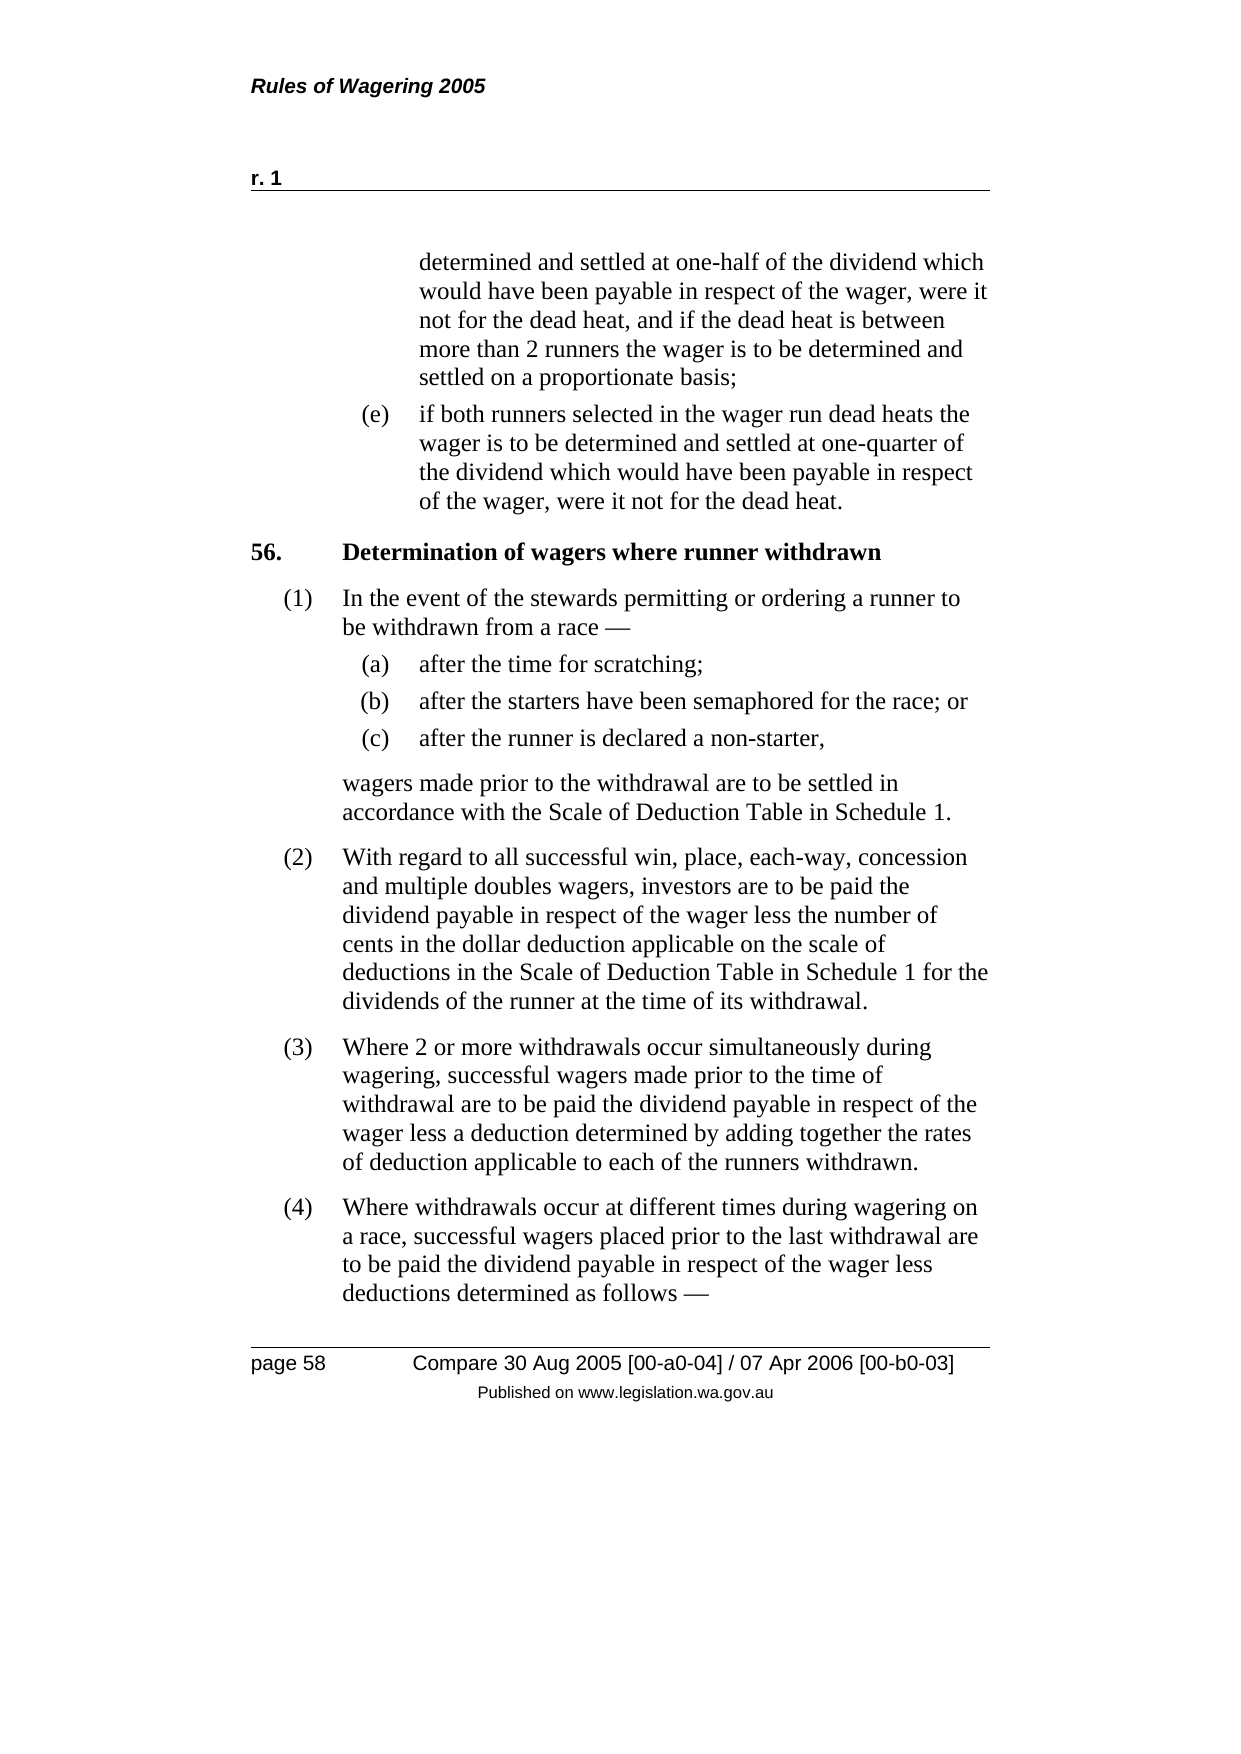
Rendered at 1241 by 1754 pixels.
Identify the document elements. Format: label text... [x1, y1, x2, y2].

text (3) Where 2 or more withdrawals occur simultaneously during wagering, successful wagers made prior to the time of withdrawal are to be paid the dividend payable in respect of the wager less a deduction determined by adding together the rates of deduction applicable to each of the runners withdrawn. [251, 1032, 990, 1175]
text (c) after the runner is declared a non-starter, [251, 723, 990, 752]
text (b) after the starters have been semaphored for the race; or [251, 686, 990, 714]
text (a) after the time for scratching; [251, 649, 990, 677]
text (1) In the event of the stewards permitting or ordering a runner to be withdrawn from a race — [251, 583, 990, 640]
text (e) if both runners selected in the wager run dead heats the wager is to be determined and settled at one-quarter of the dividend which would have been payable in respect of the wager, were it not for the dead heat. [251, 399, 990, 514]
text wagers made prior to the withdrawal are to be settled in accordance with the Scale of Deduction Table in Schedule 1. [251, 768, 990, 826]
text (2) With regard to all successful win, place, each-way, concession and multiple doubles wagers, investors are to be paid the dividend payable in respect of the wager less the number of cents in the dollar deduction applicable on the scale of deductions in the Scale of Deduction Table in Schedule 1 for the dividends of the runner at the time of its withdrawal. [251, 842, 990, 1015]
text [251, 247, 990, 391]
subtitle 56. Determination of wagers where runner withdrawn [251, 537, 990, 566]
text (4) Where withdrawals occur at different times during wagering on a race, successful wagers placed prior to the last withdrawal are to be paid the dividend payable in respect of the wager less deductions determined as follows — [251, 1192, 990, 1307]
